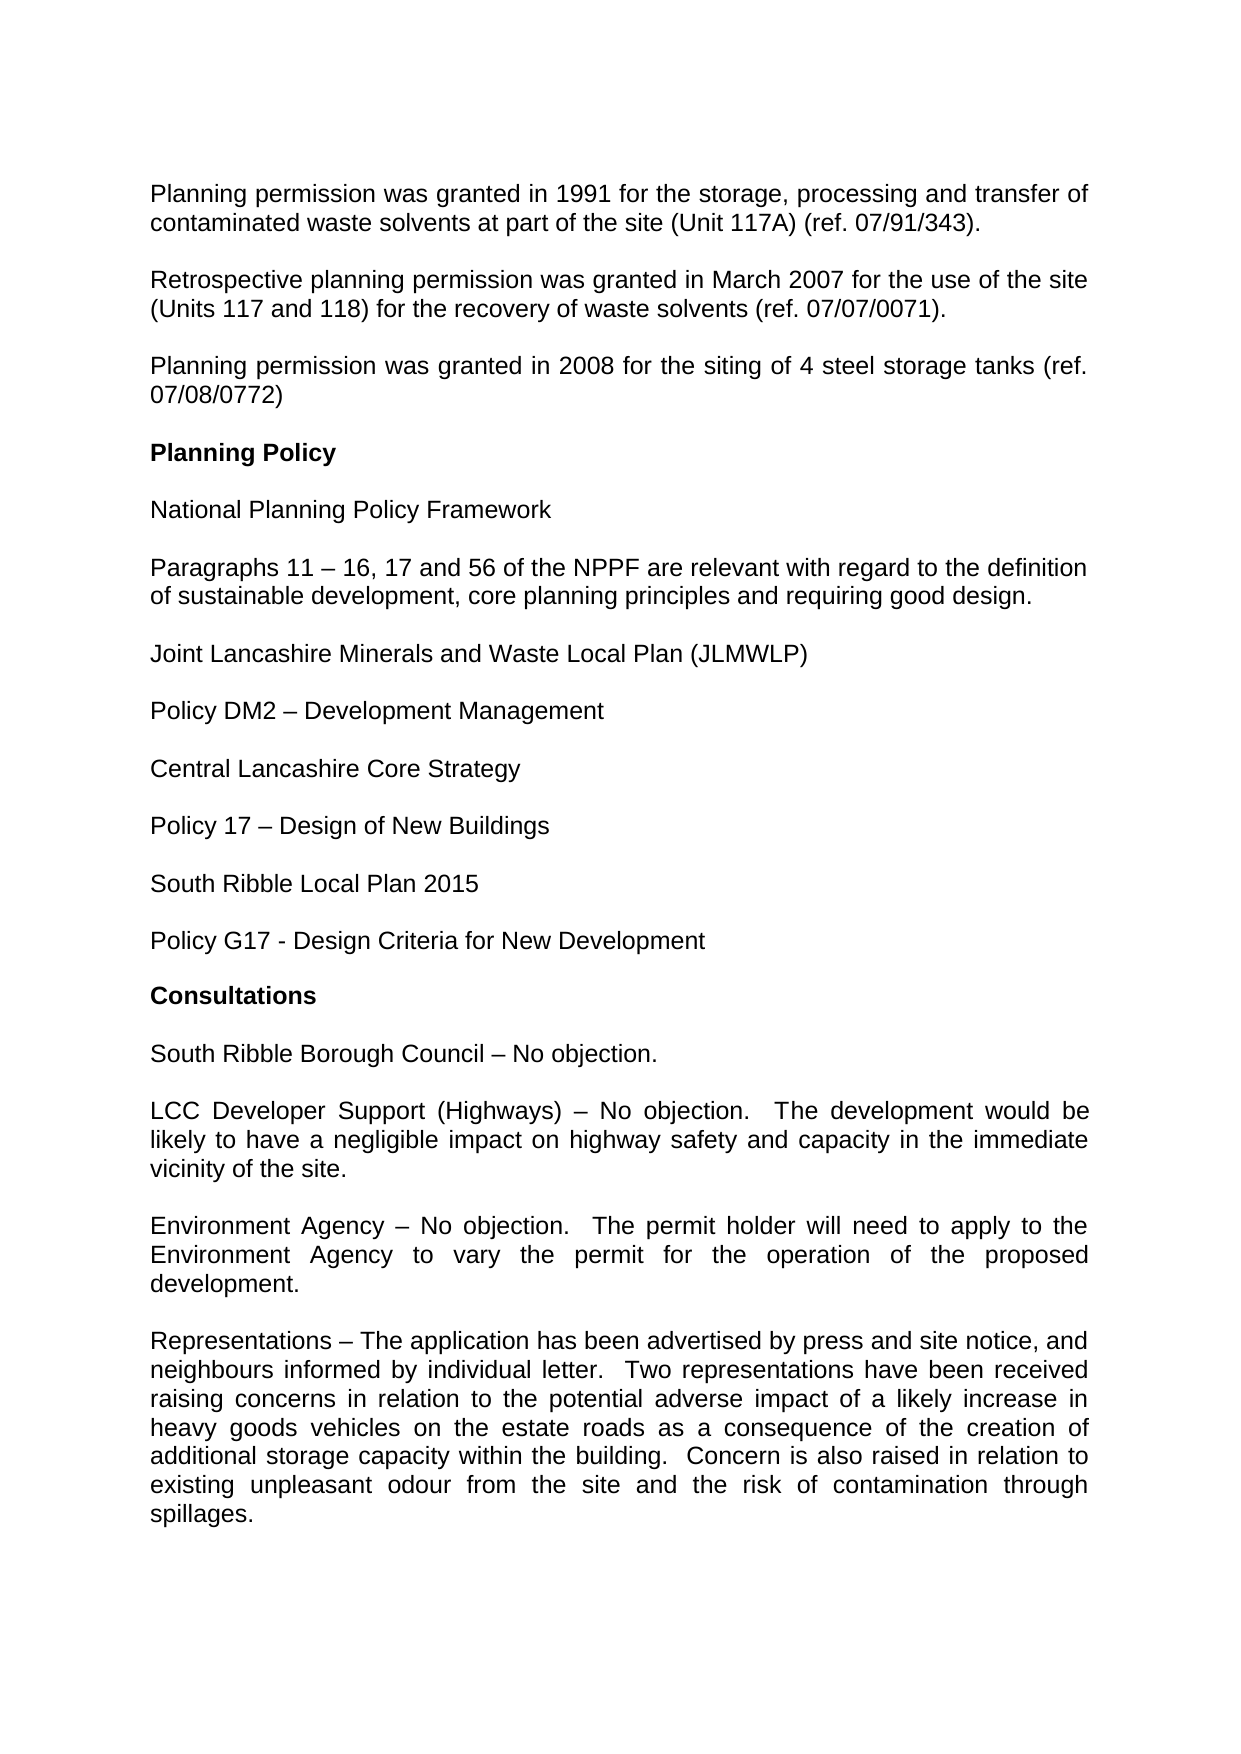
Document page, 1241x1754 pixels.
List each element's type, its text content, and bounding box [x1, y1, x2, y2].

text Central Lancashire Core Strategy [150, 754, 1090, 782]
text Joint Lancashire Minerals and Waste Local Plan (JLMWLP) [150, 639, 1090, 667]
text Planning permission was granted in 2008 for the siting of 4 steel storage tanks (ref. 07/08/0772) [150, 351, 1090, 409]
text Representations – The application has been advertised by press and site notice, and neighbours informed by individual letter. Two representations have been received raising concerns in relation to the potential adverse impact of a likely increase in heavy goods vehicles on the estate roads as a consequence of the creation of additional storage capacity within the building. Concern is also raised in relation to existing unpleasant odour from the site and the risk of contamination through spillages. [150, 1326, 1090, 1528]
text Retrospective planning permission was granted in March 2007 for the use of the site (Units 117 and 118) for the recovery of waste solvents (ref. 07/07/0071). [150, 265, 1090, 322]
text Policy 17 – Design of New Buildings [150, 811, 1090, 840]
subtitle Consultations [150, 981, 1090, 1010]
text Environment Agency – No objection. The permit holder will need to apply to the Environment Agency to vary the permit for the operation of the proposed development. [150, 1211, 1090, 1298]
text Policy DM2 – Development Management [150, 696, 1090, 725]
subtitle Planning Policy [150, 437, 1090, 466]
text Planning permission was granted in 1991 for the storage, processing and transfer of contaminated waste solvents at part of the site (Unit 117A) (ref. 07/91/343). [150, 179, 1090, 236]
text South Ribble Local Plan 2015 [150, 869, 1090, 897]
text Policy G17 - Design Criteria for New Development [150, 926, 1090, 955]
text LCC Developer Support (Highways) – No objection. The development would be likely to have a negligible impact on highway safety and capacity in the immediate vicinity of the site. [150, 1096, 1090, 1183]
text South Ribble Borough Council – No objection. [150, 1039, 1090, 1068]
text National Planning Policy Framework [150, 495, 1090, 524]
text Paragraphs 11 – 16, 17 and 56 of the NPPF are relevant with regard to the definition of sustainable development, core planning principles and requiring good design. [150, 552, 1090, 610]
